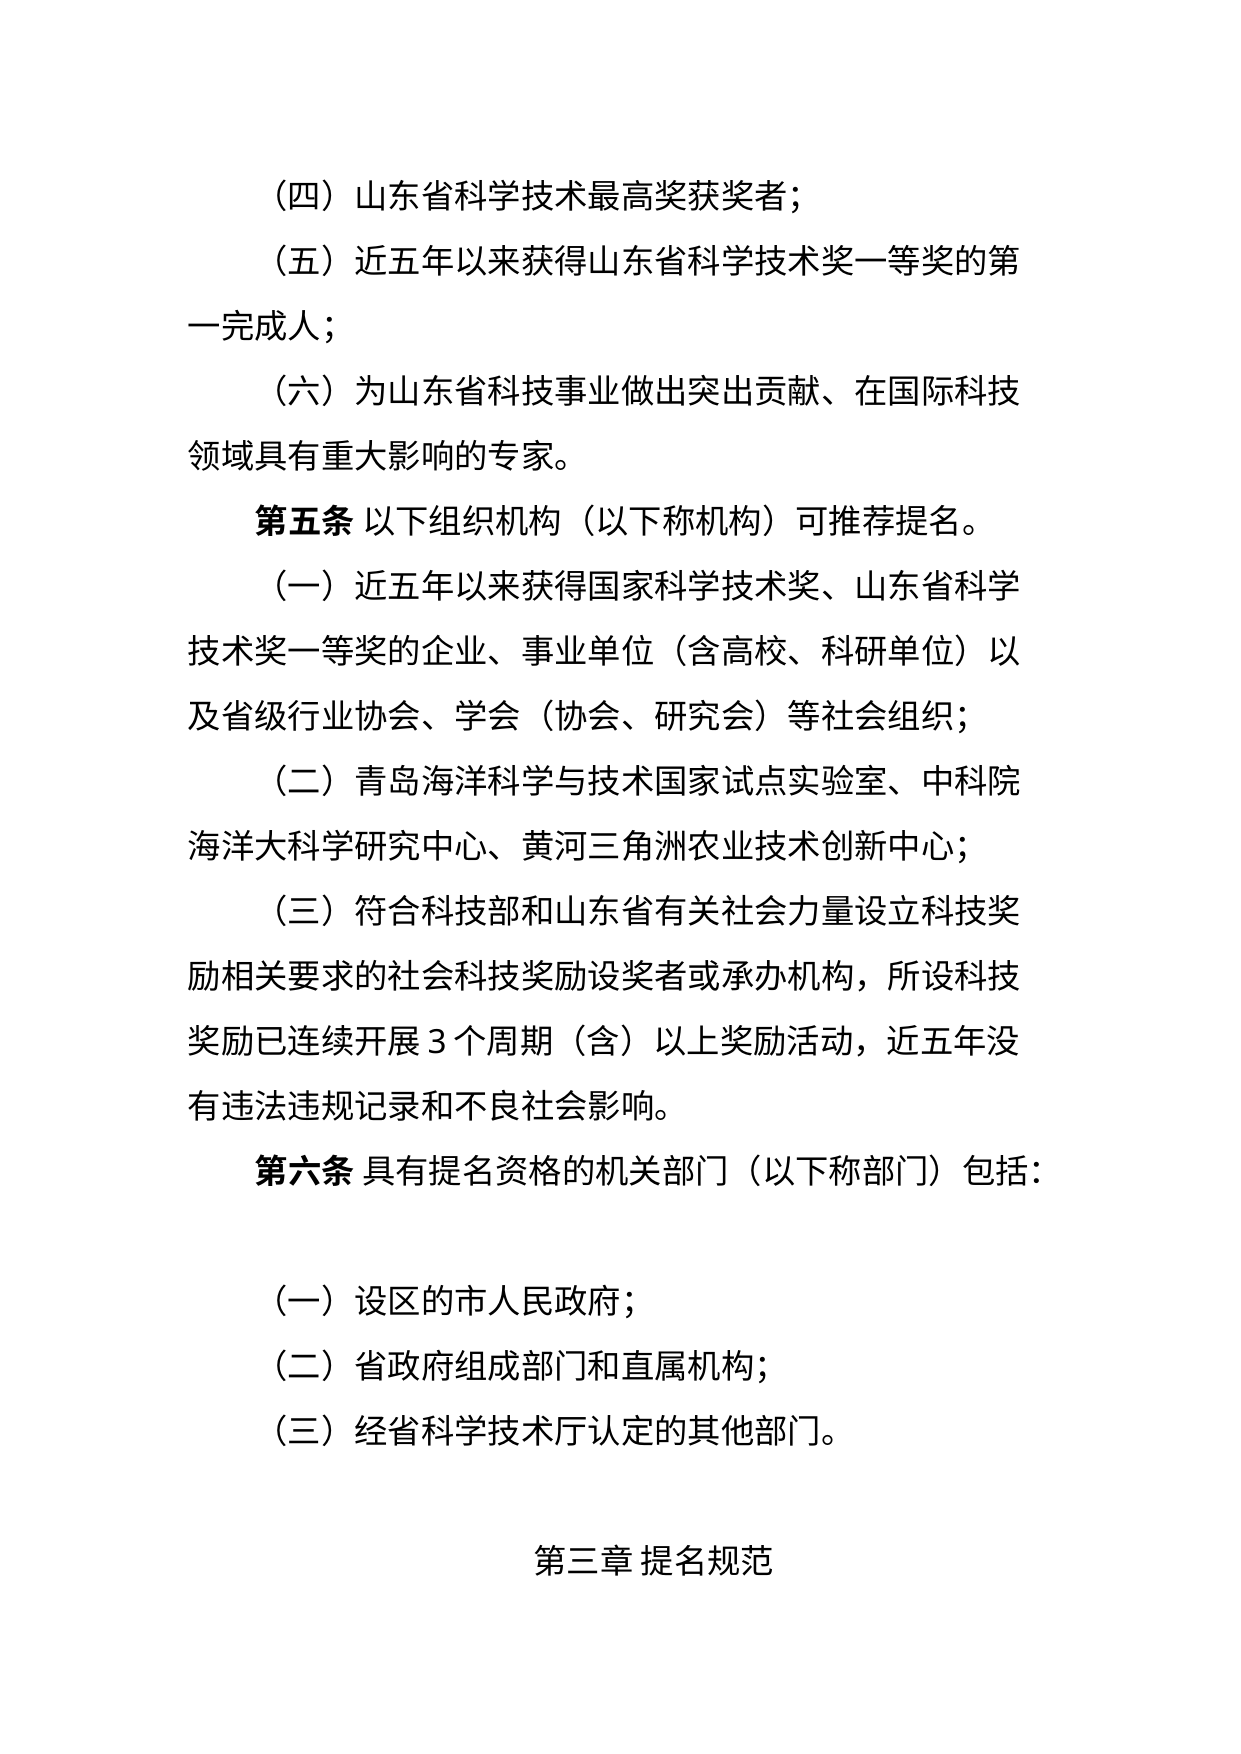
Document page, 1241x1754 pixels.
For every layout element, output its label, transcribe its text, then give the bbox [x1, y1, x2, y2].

text （二）省政府组成部门和直属机构； [187, 1332, 1053, 1397]
text （五）近五年以来获得山东省科学技术奖一等奖的第一完成人； [187, 227, 1053, 357]
text （一）近五年以来获得国家科学技术奖、山东省科学技术奖一等奖的企业、事业单位（含高校、科研单位）以及省级行业协会、学会（协会、研究会）等社会组织； [187, 552, 1053, 747]
text 第三章 提名规范 [187, 1527, 1053, 1592]
text （六）为山东省科技事业做出突出贡献、在国际科技领域具有重大影响的专家。 [187, 357, 1053, 487]
text （三）符合科技部和山东省有关社会力量设立科技奖励相关要求的社会科技奖励设奖者或承办机构，所设科技奖励已连续开展3个周期（含）以上奖励活动，近五年没有违法违规记录和不良社会影响。 [187, 877, 1053, 1137]
text （三）经省科学技术厅认定的其他部门。 [187, 1397, 1053, 1462]
text 第六条 具有提名资格的机关部门（以下称部门）包括： [187, 1137, 1053, 1267]
text 第五条 以下组织机构（以下称机构）可推荐提名。 [187, 487, 1053, 552]
text （四）山东省科学技术最高奖获奖者； [187, 162, 1053, 227]
text （一）设区的市人民政府； [187, 1267, 1053, 1332]
text （二）青岛海洋科学与技术国家试点实验室、中科院海洋大科学研究中心、黄河三角洲农业技术创新中心； [187, 747, 1053, 877]
